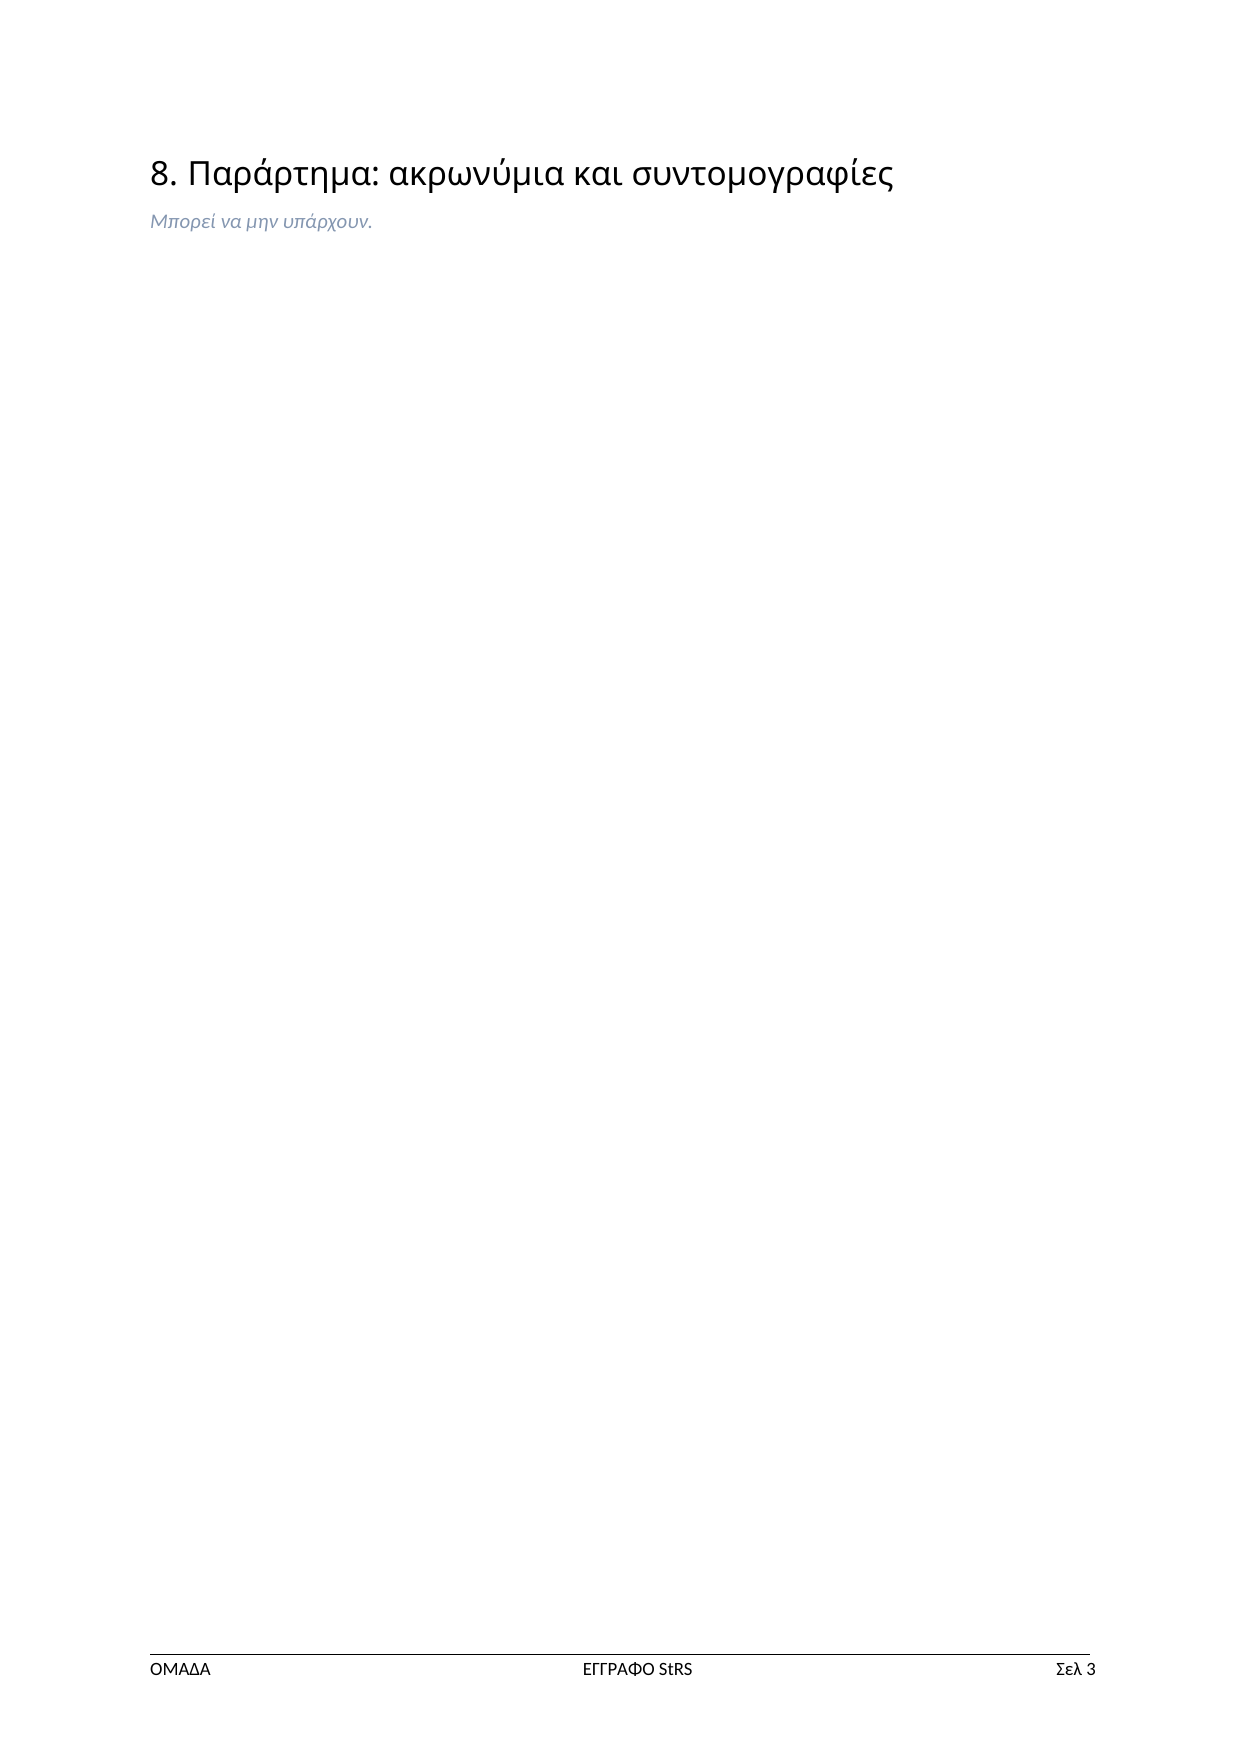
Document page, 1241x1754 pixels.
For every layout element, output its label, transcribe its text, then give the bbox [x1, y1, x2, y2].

text Μπορεί να μην υπάρχουν. [150, 208, 1090, 233]
subtitle Παράρτημα: ακρωνύμια και συντομογραφίες [150, 150, 1090, 195]
